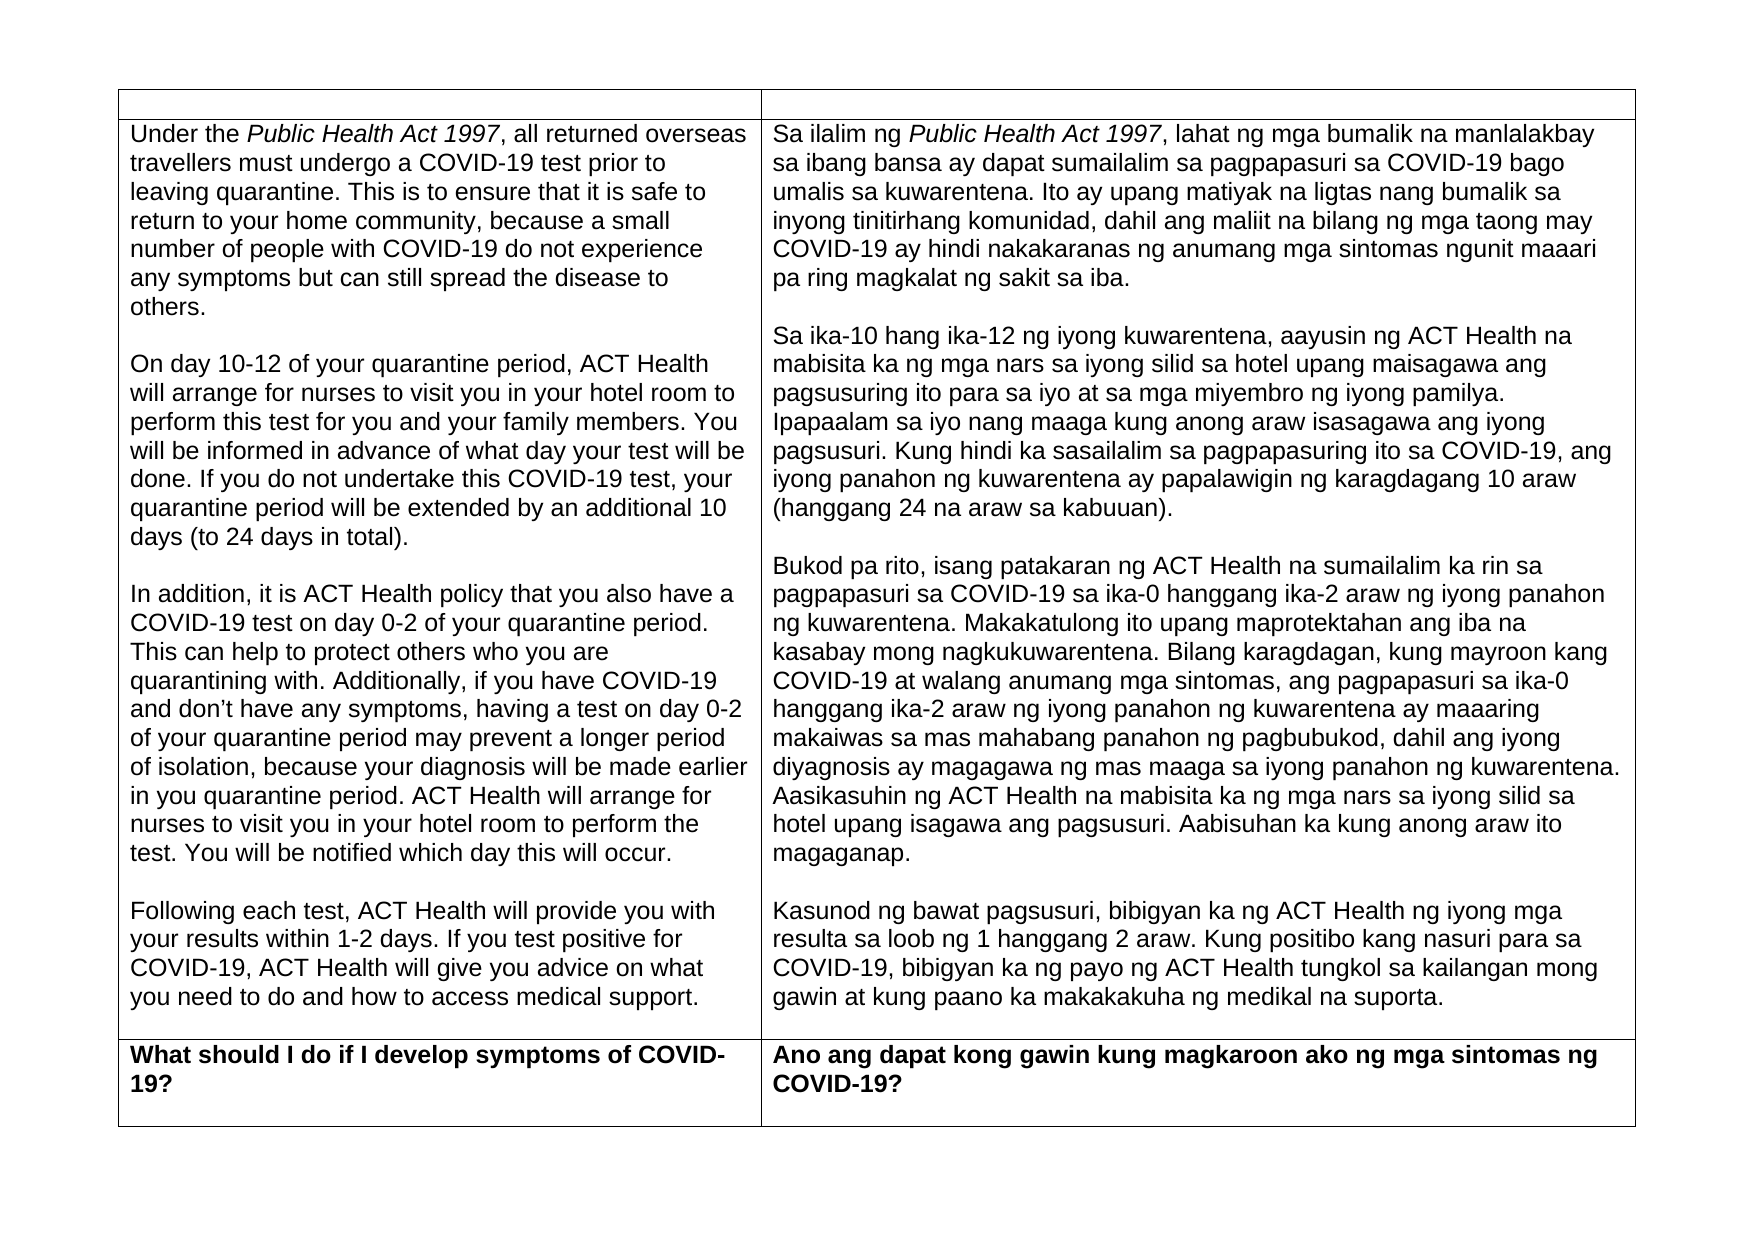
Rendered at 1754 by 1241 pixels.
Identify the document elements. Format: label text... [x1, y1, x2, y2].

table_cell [119, 90, 761, 118]
table_cell Sa ilalim ng Public Health Act 1997, lahat ng mga bumalik na manlalakbay sa ibang bansa ay dapat sumailalim sa pagpapasuri sa COVID-19 bago umalis sa kuwarentena. Ito ay upang matiyak na ligtas nang bumalik sa inyong tinitirhang komunidad, dahil ang maliit na bilang ng mga taong may COVID-19 ay hindi nakakaranas ng anumang mga sintomas ngunit maaari pa ring magkalat ng sakit sa iba. Sa ika-10 hang ika-12 ng iyong kuwarentena, aayusin ng ACT Health na mabisita ka ng mga nars sa iyong silid sa hotel upang maisagawa ang pagsusuring ito para sa iyo at sa mga miyembro ng iyong pamilya. Ipapaalam sa iyo nang maaga kung anong araw isasagawa ang iyong pagsusuri. Kung hindi ka sasailalim sa pagpapasuring ito sa COVID-19, ang iyong panahon ng kuwarentena ay papalawigin ng karagdagang 10 araw (hanggang 24 na araw sa kabuuan). Bukod pa rito, isang patakaran ng ACT Health na sumailalim ka rin sa pagpapasuri sa COVID-19 sa ika-0 hanggang ika-2 araw ng iyong panahon ng kuwarentena. Makakatulong ito upang maprotektahan ang iba na kasabay mong nagkukuwarentena. Bilang karagdagan, kung mayroon kang COVID-19 at walang anumang mga sintomas, ang pagpapasuri sa ika-0 hanggang ika-2 araw ng iyong panahon ng kuwarentena ay maaaring makaiwas sa mas mahabang panahon ng pagbubukod, dahil ang iyong diyagnosis ay magagawa ng mas maaga sa iyong panahon ng kuwarentena. Aasikasuhin ng ACT Health na mabisita ka ng mga nars sa iyong silid sa hotel upang isagawa ang pagsusuri. Aabisuhan ka kung anong araw ito magaganap. Kasunod ng bawat pagsusuri, bibigyan ka ng ACT Health ng iyong mga resulta sa loob ng 1 hanggang 2 araw. Kung positibo kang nasuri para sa COVID-19, bibigyan ka ng payo ng ACT Health tungkol sa kailangan mong gawin at kung paano ka makakakuha ng medikal na suporta. [762, 120, 1635, 1039]
table_cell What should I do if I develop symptoms of COVID-19? [119, 1040, 761, 1126]
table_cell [762, 90, 1635, 118]
table_cell Under the Public Health Act 1997, all returned overseas travellers must undergo a COVID-19 test prior to leaving quarantine. This is to ensure that it is safe to return to your home community, because a small number of people with COVID-19 do not experience any symptoms but can still spread the disease to others. On day 10-12 of your quarantine period, ACT Health will arrange for nurses to visit you in your hotel room to perform this test for you and your family members. You will be informed in advance of what day your test will be done. If you do not undertake this COVID-19 test, your quarantine period will be extended by an additional 10 days (to 24 days in total). In addition, it is ACT Health policy that you also have a COVID-19 test on day 0-2 of your quarantine period. This can help to protect others who you are quarantining with. Additionally, if you have COVID-19 and don’t have any symptoms, having a test on day 0-2 of your quarantine period may prevent a longer period of isolation, because your diagnosis will be made earlier in you quarantine period. ACT Health will arrange for nurses to visit you in your hotel room to perform the test. You will be notified which day this will occur. Following each test, ACT Health will provide you with your results within 1-2 days. If you test positive for COVID-19, ACT Health will give you advice on what you need to do and how to access medical support. [119, 120, 761, 1039]
table_cell Ano ang dapat kong gawin kung magkaroon ako ng mga sintomas ng COVID-19? [762, 1040, 1635, 1126]
